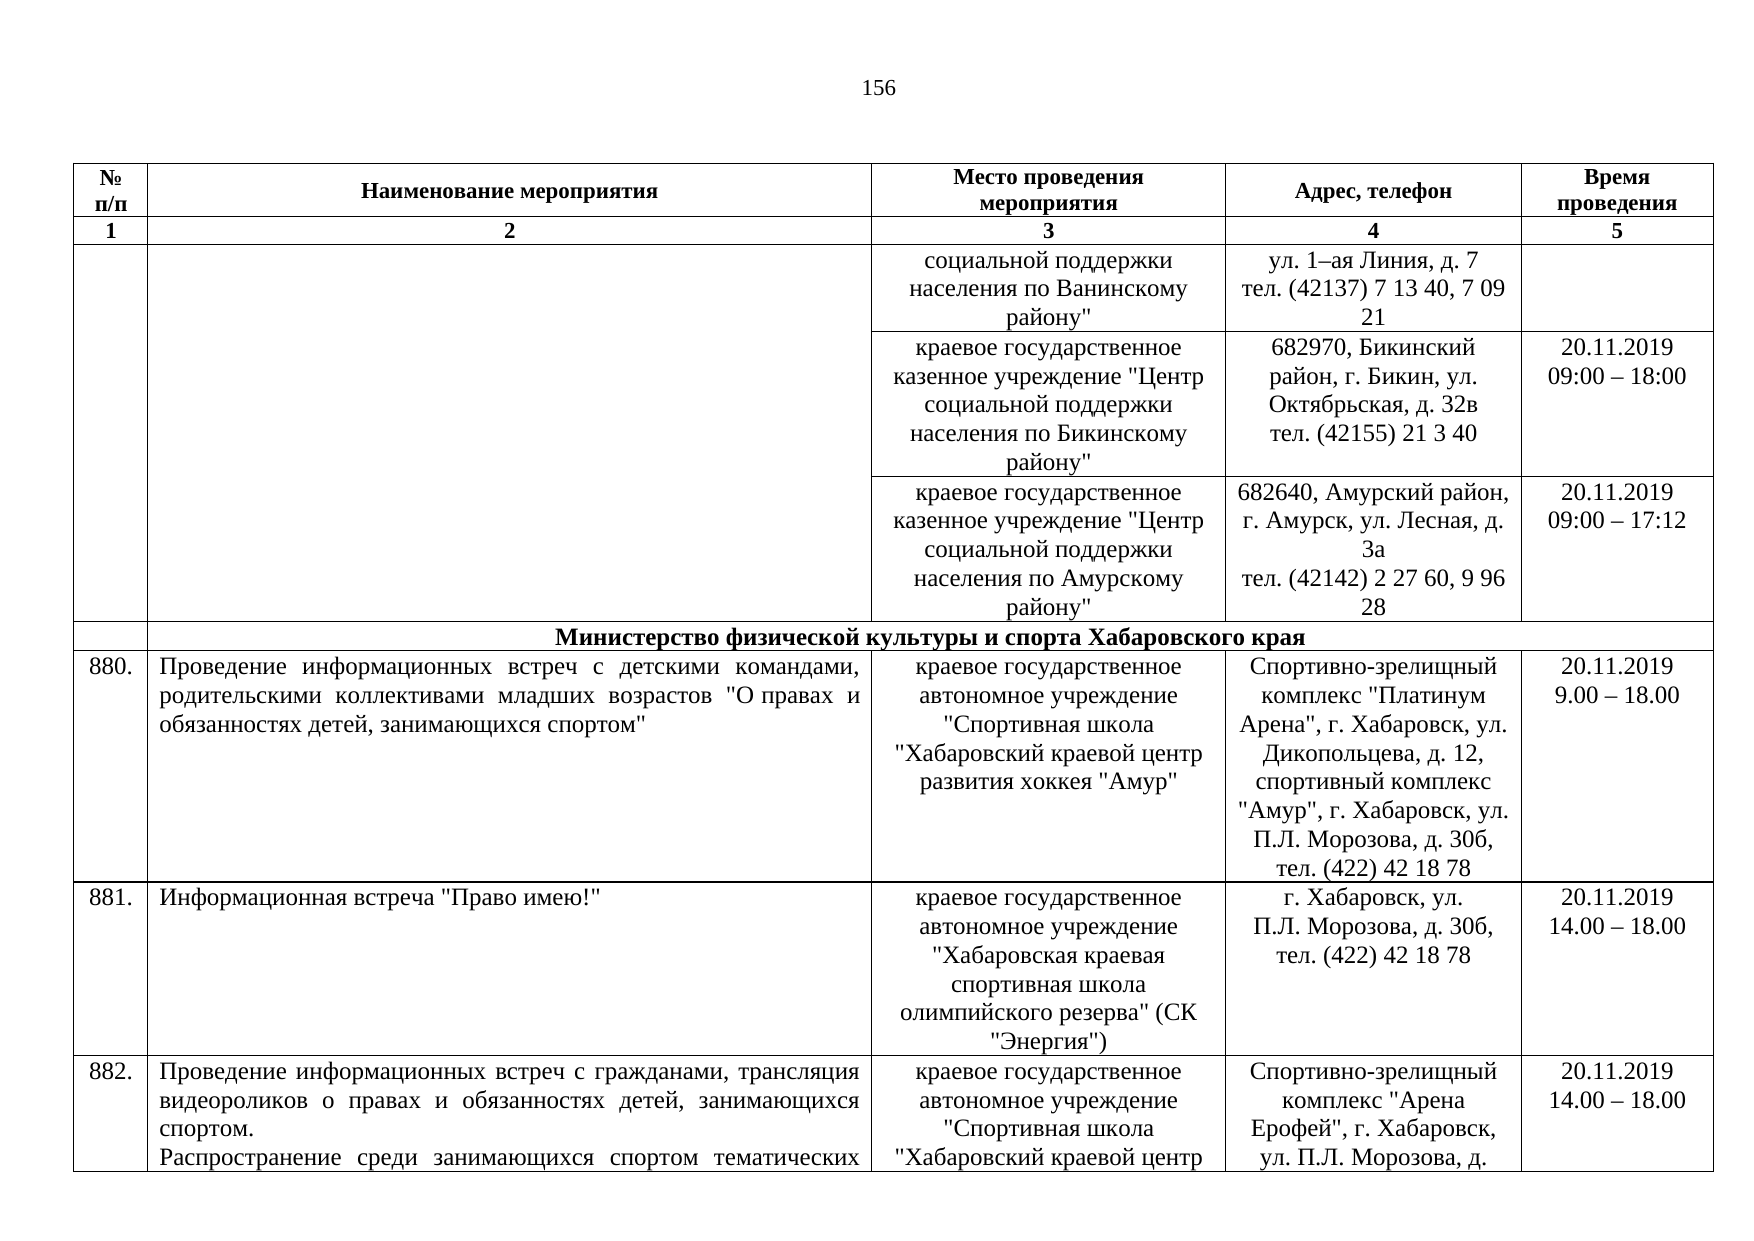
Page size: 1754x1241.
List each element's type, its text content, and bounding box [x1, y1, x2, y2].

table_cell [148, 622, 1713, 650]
table_header Адрес, телефон [1226, 164, 1521, 216]
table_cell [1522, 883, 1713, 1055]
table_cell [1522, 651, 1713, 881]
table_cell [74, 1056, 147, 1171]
table_header Время проведения [1522, 164, 1713, 216]
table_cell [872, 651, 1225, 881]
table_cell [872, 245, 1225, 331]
table_header Место проведения мероприятия [872, 164, 1225, 216]
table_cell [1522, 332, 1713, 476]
table_cell 4 [1226, 217, 1521, 244]
table_header Наименование мероприятия [148, 164, 871, 216]
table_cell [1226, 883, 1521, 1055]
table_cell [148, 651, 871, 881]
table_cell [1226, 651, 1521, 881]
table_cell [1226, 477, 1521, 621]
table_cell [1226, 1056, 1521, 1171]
table_cell 3 [872, 217, 1225, 244]
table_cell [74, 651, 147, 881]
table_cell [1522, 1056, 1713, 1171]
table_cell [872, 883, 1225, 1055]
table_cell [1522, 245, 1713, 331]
table_cell 5 [1522, 217, 1713, 244]
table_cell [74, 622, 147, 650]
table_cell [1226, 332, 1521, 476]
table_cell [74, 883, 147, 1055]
table_header № п/п [74, 164, 147, 216]
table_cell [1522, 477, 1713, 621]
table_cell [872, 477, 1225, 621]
table_cell 2 [148, 217, 871, 244]
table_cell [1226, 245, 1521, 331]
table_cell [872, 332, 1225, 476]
table_cell 1 [74, 217, 147, 244]
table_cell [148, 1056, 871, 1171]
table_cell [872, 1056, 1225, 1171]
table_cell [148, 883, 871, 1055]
